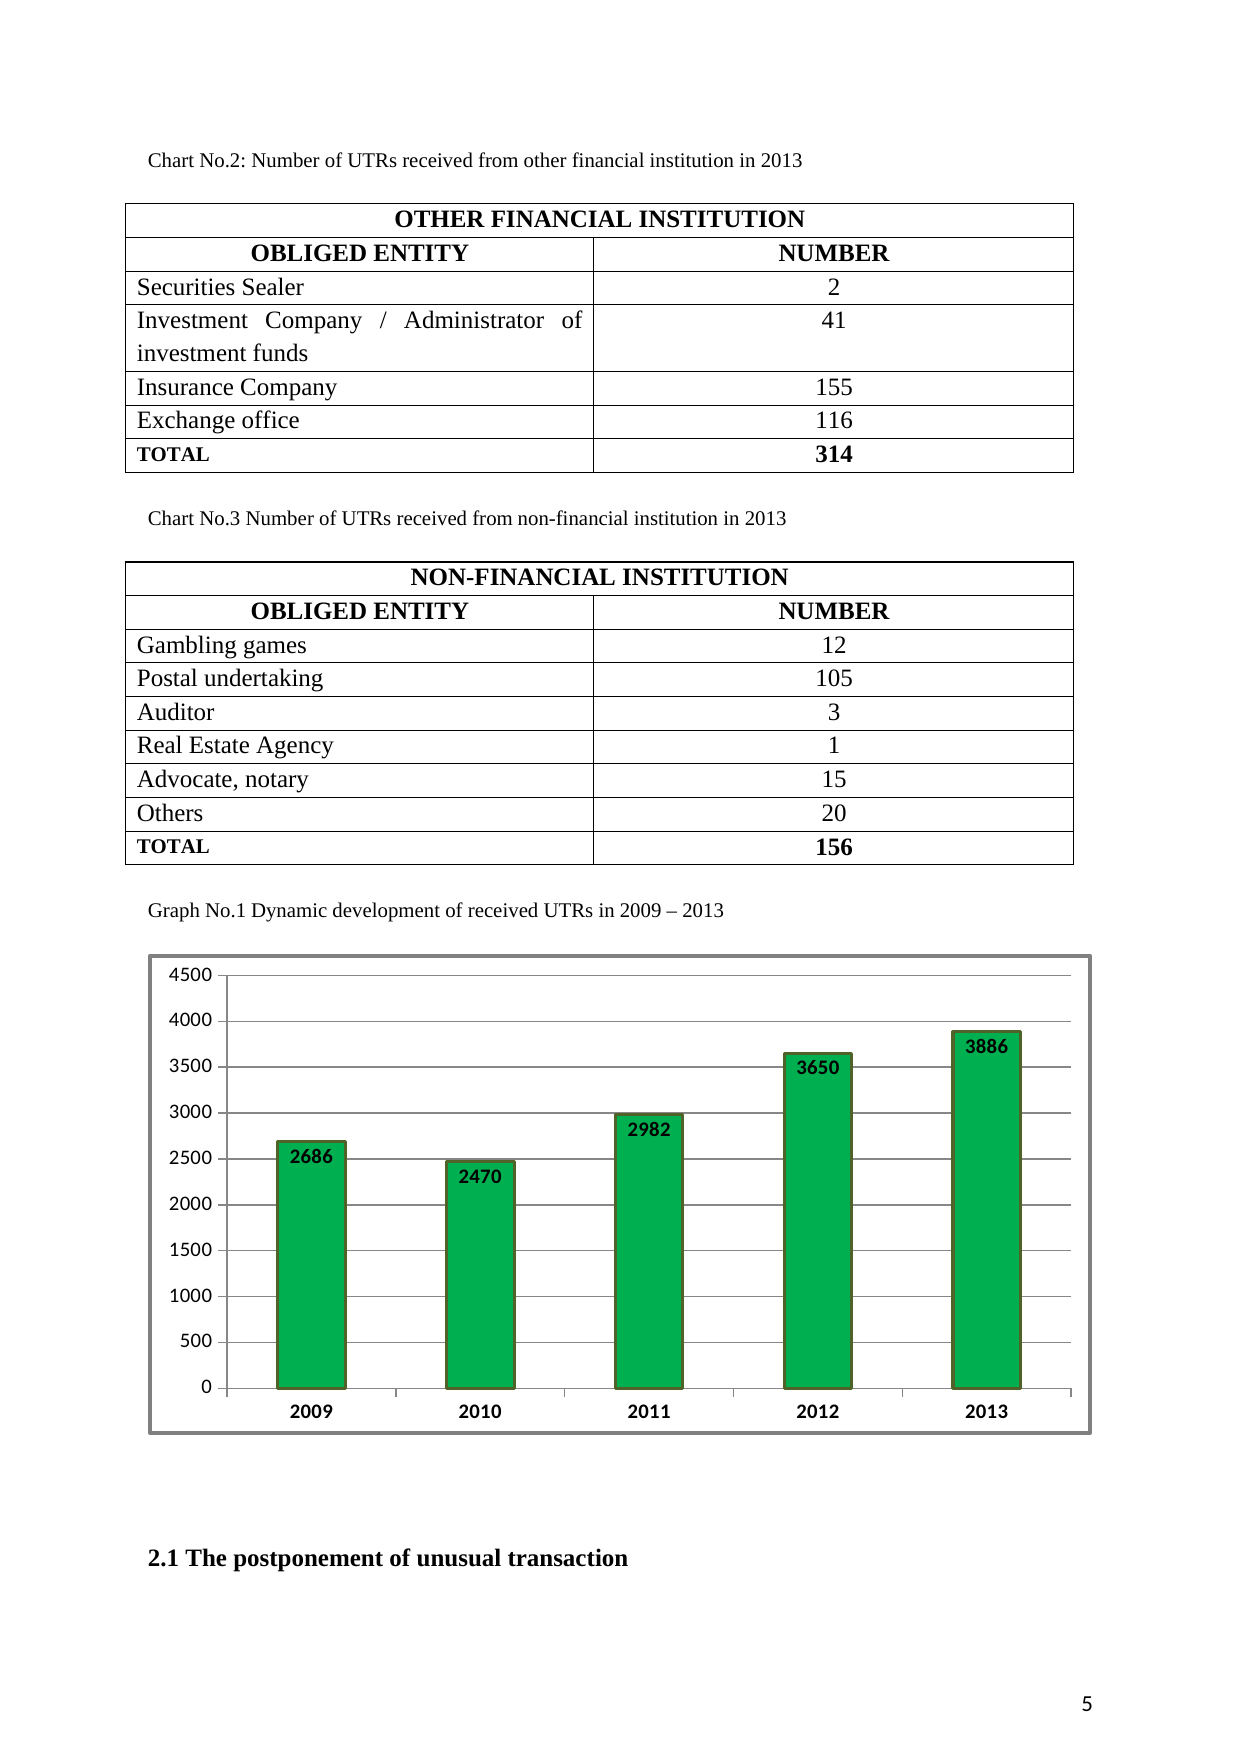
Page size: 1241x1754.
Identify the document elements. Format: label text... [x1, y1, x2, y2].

text Chart No.3 Number of UTRs received from non-financial institution in 2013 [148, 506, 1092, 530]
table_header NON-FINANCIAL INSTITUTION [126, 563, 1073, 595]
text Chart No.2: Number of UTRs received from other financial institution in 2013 [148, 148, 1092, 172]
table_cell NUMBER [594, 238, 1073, 271]
table_cell Gambling games [126, 630, 593, 662]
table_cell TOTAL [126, 439, 593, 472]
table_cell 314 [594, 439, 1073, 472]
table_cell Others [126, 798, 593, 831]
table_cell Exchange office [126, 406, 593, 438]
table_cell Advocate, notary [126, 764, 593, 797]
table_cell 41 [594, 305, 1073, 371]
table_cell 1 [594, 731, 1073, 763]
table_cell Postal undertaking [126, 663, 593, 696]
table_cell OBLIGED ENTITY [126, 238, 593, 271]
table_cell 155 [594, 372, 1073, 404]
table_cell Auditor [126, 697, 593, 729]
table_cell NUMBER [594, 596, 1073, 629]
table_cell 12 [594, 630, 1073, 662]
table_cell Investment Company / Administrator of investment funds [126, 305, 593, 371]
table_cell 15 [594, 764, 1073, 797]
table_cell 156 [594, 832, 1073, 864]
subtitle 2.1 The postponement of unusual transaction [148, 1543, 1092, 1572]
table_cell 116 [594, 406, 1073, 438]
table_cell TOTAL [126, 832, 593, 864]
table_cell Securities Sealer [126, 272, 593, 304]
table_cell 3 [594, 697, 1073, 729]
table_cell OBLIGED ENTITY [126, 596, 593, 629]
text Graph No.1 Dynamic development of received UTRs in 2009 – 2013 [148, 898, 1092, 922]
table_cell 105 [594, 663, 1073, 696]
table_cell 2 [594, 272, 1073, 304]
table_header OTHER FINANCIAL INSTITUTION [126, 204, 1073, 237]
table_cell Insurance Company [126, 372, 593, 404]
table_cell 20 [594, 798, 1073, 831]
table_cell Real Estate Agency [126, 731, 593, 763]
